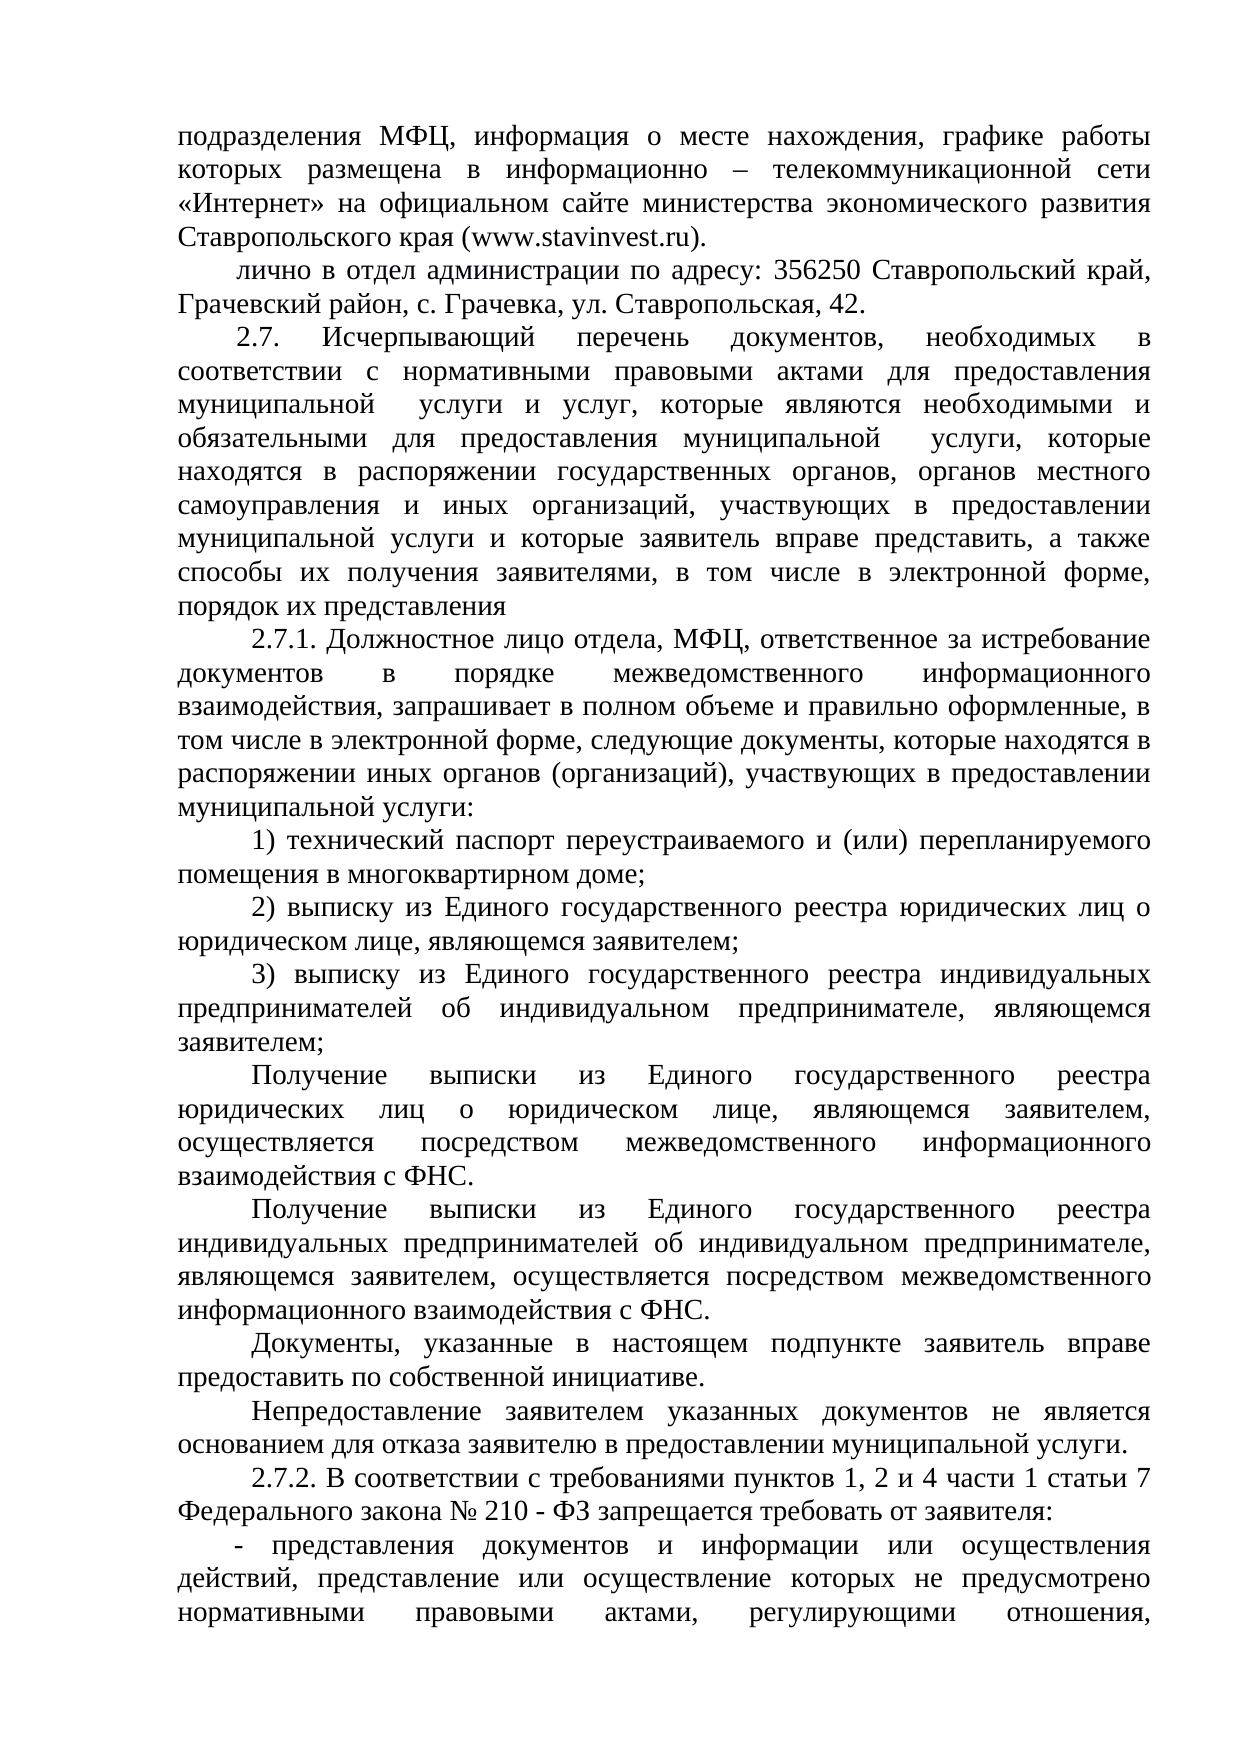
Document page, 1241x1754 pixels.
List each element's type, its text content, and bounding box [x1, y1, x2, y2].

text 1) технический паспорт переустраиваемого и (или) перепланируемого помещения в многоквартирном доме; [177, 822, 1152, 889]
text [177, 1527, 1152, 1627]
text 2) выписку из Единого государственного реестра юридических лиц о юридическом лице, являющемся заявителем; [177, 889, 1152, 957]
text Непредоставление заявителем указанных документов не является основанием для отказа заявителю в предоставлении муниципальной услуги. [177, 1393, 1152, 1460]
text 2.7. Исчерпывающий перечень документов, необходимых в соответствии с нормативными правовыми актами для предоставления муниципальной услуги и услуг, которые являются необходимыми и обязательными для предоставления муниципальной услуги, которые находятся в распоряжении государственных органов, органов местного самоуправления и иных организаций, участвующих в предоставлении муниципальной услуги и которые заявитель вправе представить, а также способы их получения заявителями, в том числе в электронной форме, порядок их представления [177, 319, 1152, 621]
text Получение выписки из Единого государственного реестра индивидуальных предпринимателей об индивидуальном предпринимателе, являющемся заявителем, осуществляется посредством межведомственного информационного взаимодействия с ФНС. [177, 1191, 1152, 1326]
text 2.7.2. В соответствии с требованиями пунктов 1, 2 и 4 части 1 статьи 7 Федерального закона № 210 - ФЗ запрещается требовать от заявителя: [177, 1460, 1152, 1527]
text 3) выписку из Единого государственного реестра индивидуальных предпринимателей об индивидуальном предпринимателе, являющемся заявителем; [177, 957, 1152, 1057]
text 2.7.1. Должностное лицо отдела, МФЦ, ответственное за истребование документов в порядке межведомственного информационного взаимодействия, запрашивает в полном объеме и правильно оформленные, в том числе в электронной форме, следующие документы, которые находятся в распоряжении иных органов (организаций), участвующих в предоставлении муниципальной услуги: [177, 621, 1152, 822]
text Документы, указанные в настоящем подпункте заявитель вправе предоставить по собственной инициативе. [177, 1326, 1152, 1393]
text лично в отдел администрации по адресу: 356250 Ставропольский край, Грачевский район, с. Грачевка, ул. Ставропольская, 42. [177, 252, 1152, 319]
text Получение выписки из Единого государственного реестра юридических лиц о юридическом лице, являющемся заявителем, осуществляется посредством межведомственного информационного взаимодействия с ФНС. [177, 1057, 1152, 1191]
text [177, 118, 1152, 252]
